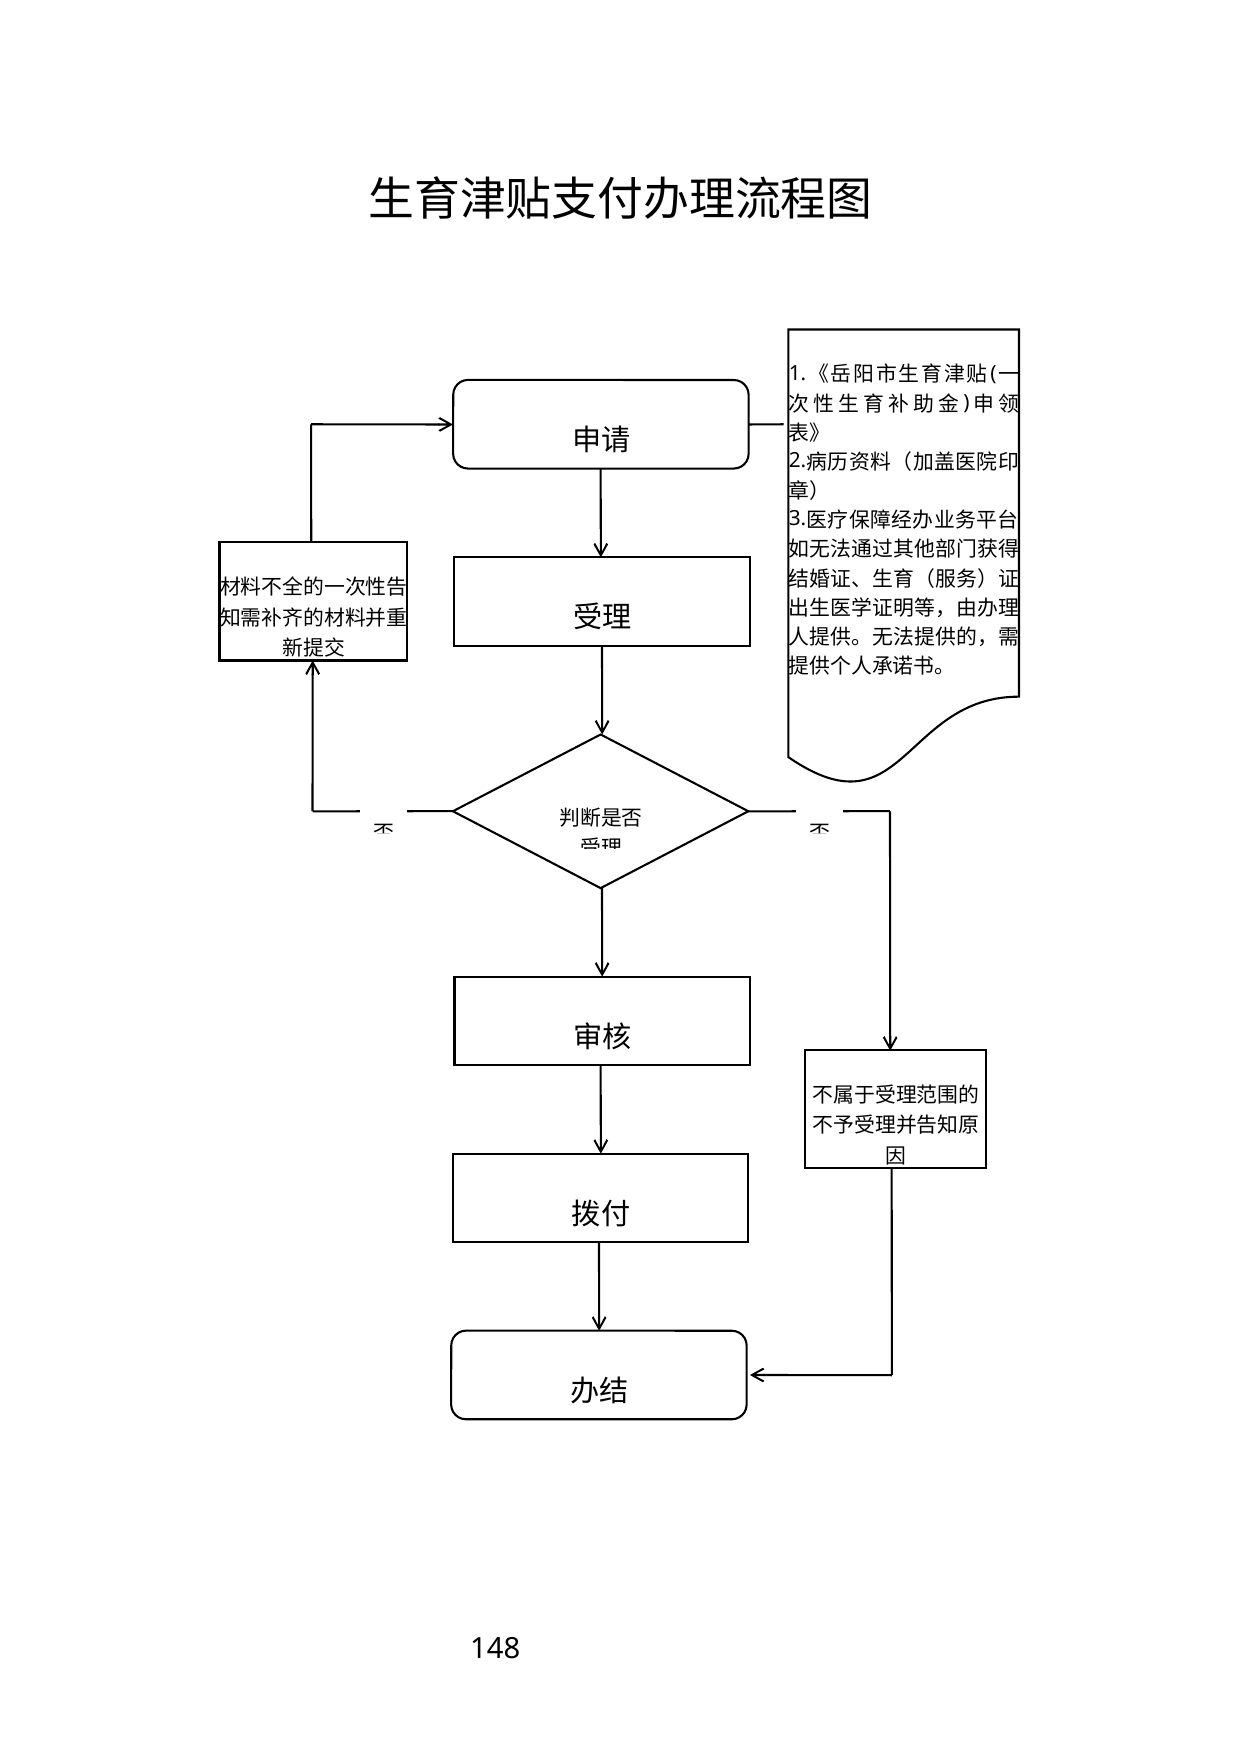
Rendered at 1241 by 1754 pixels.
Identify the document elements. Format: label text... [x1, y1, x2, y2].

text 生育津贴支付办理流程图 [188, 162, 1052, 229]
